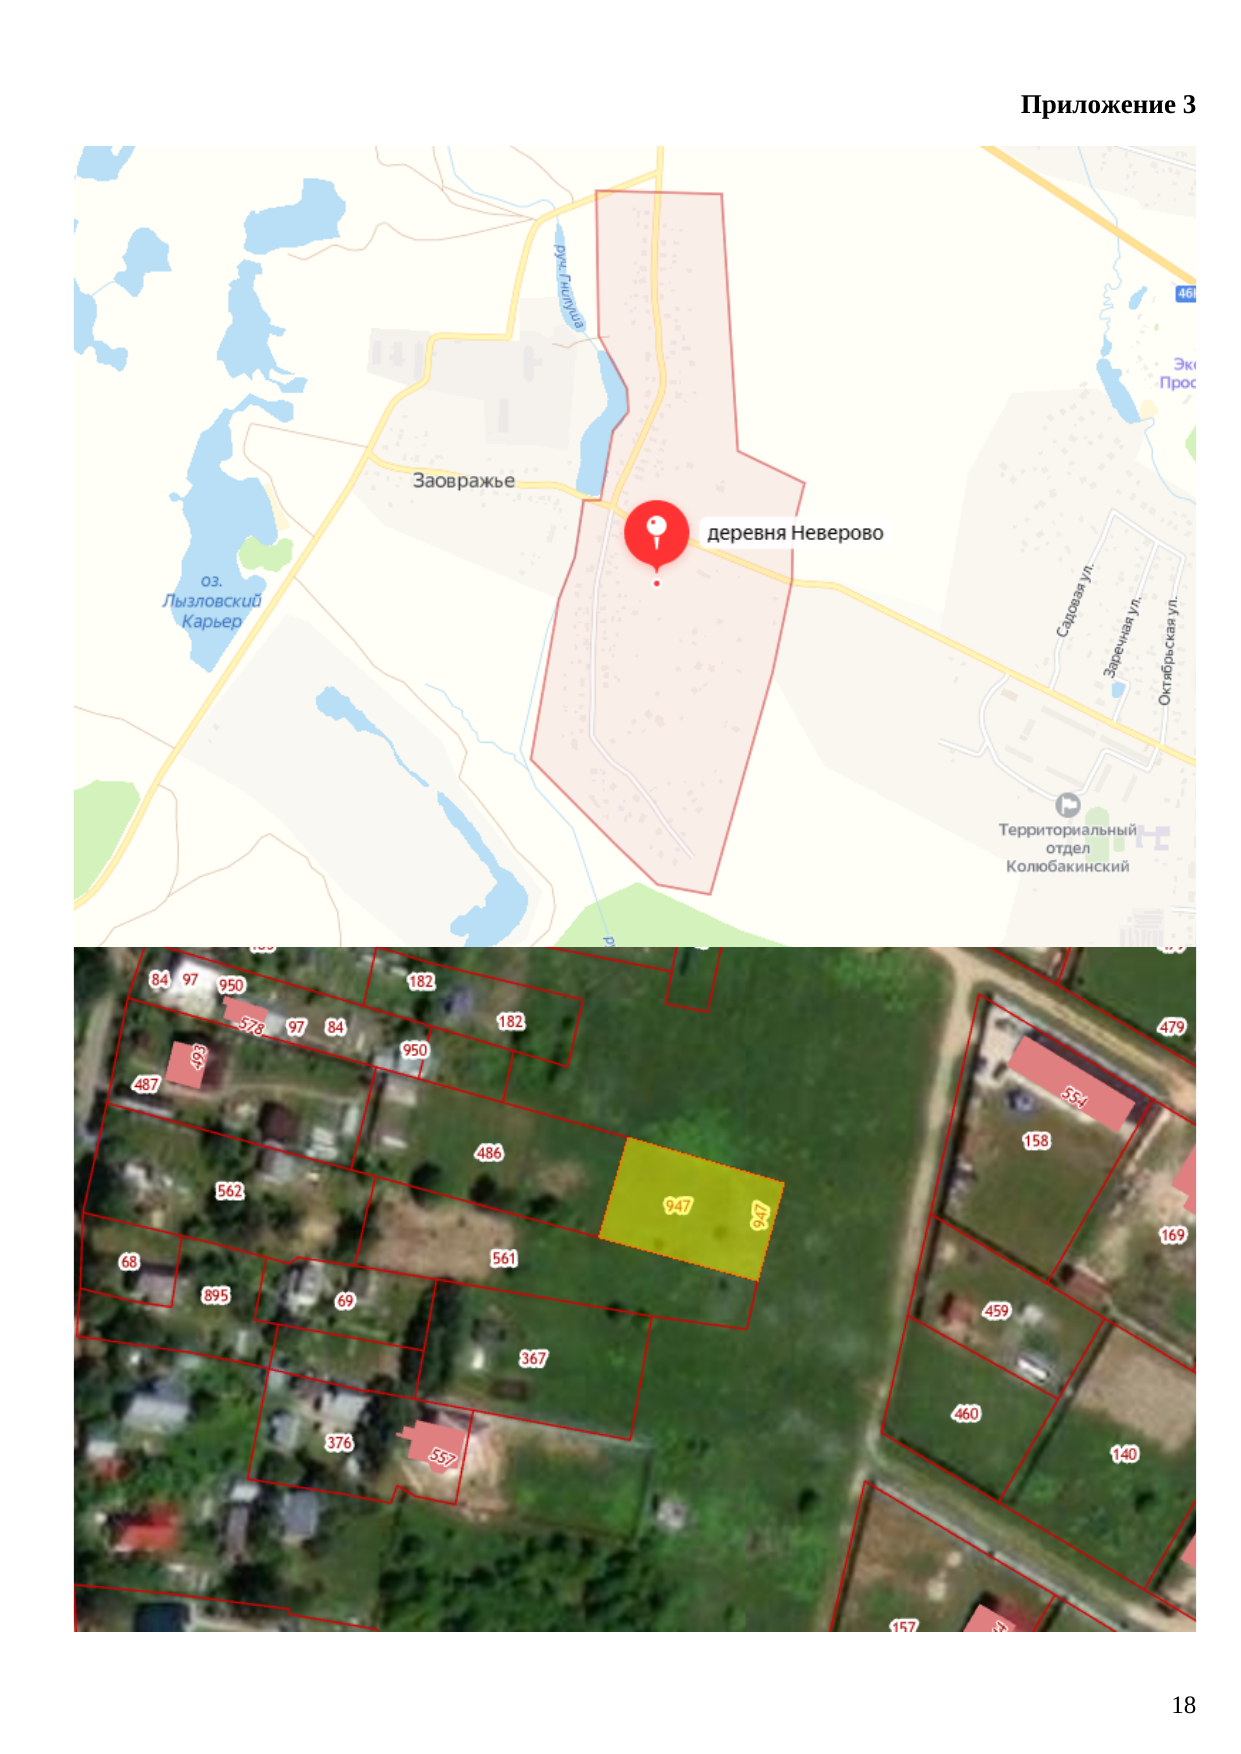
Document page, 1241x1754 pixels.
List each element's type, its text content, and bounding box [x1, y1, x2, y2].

subtitle Приложение 3 [14, 89, 1196, 120]
picture [73, 146, 1197, 1632]
